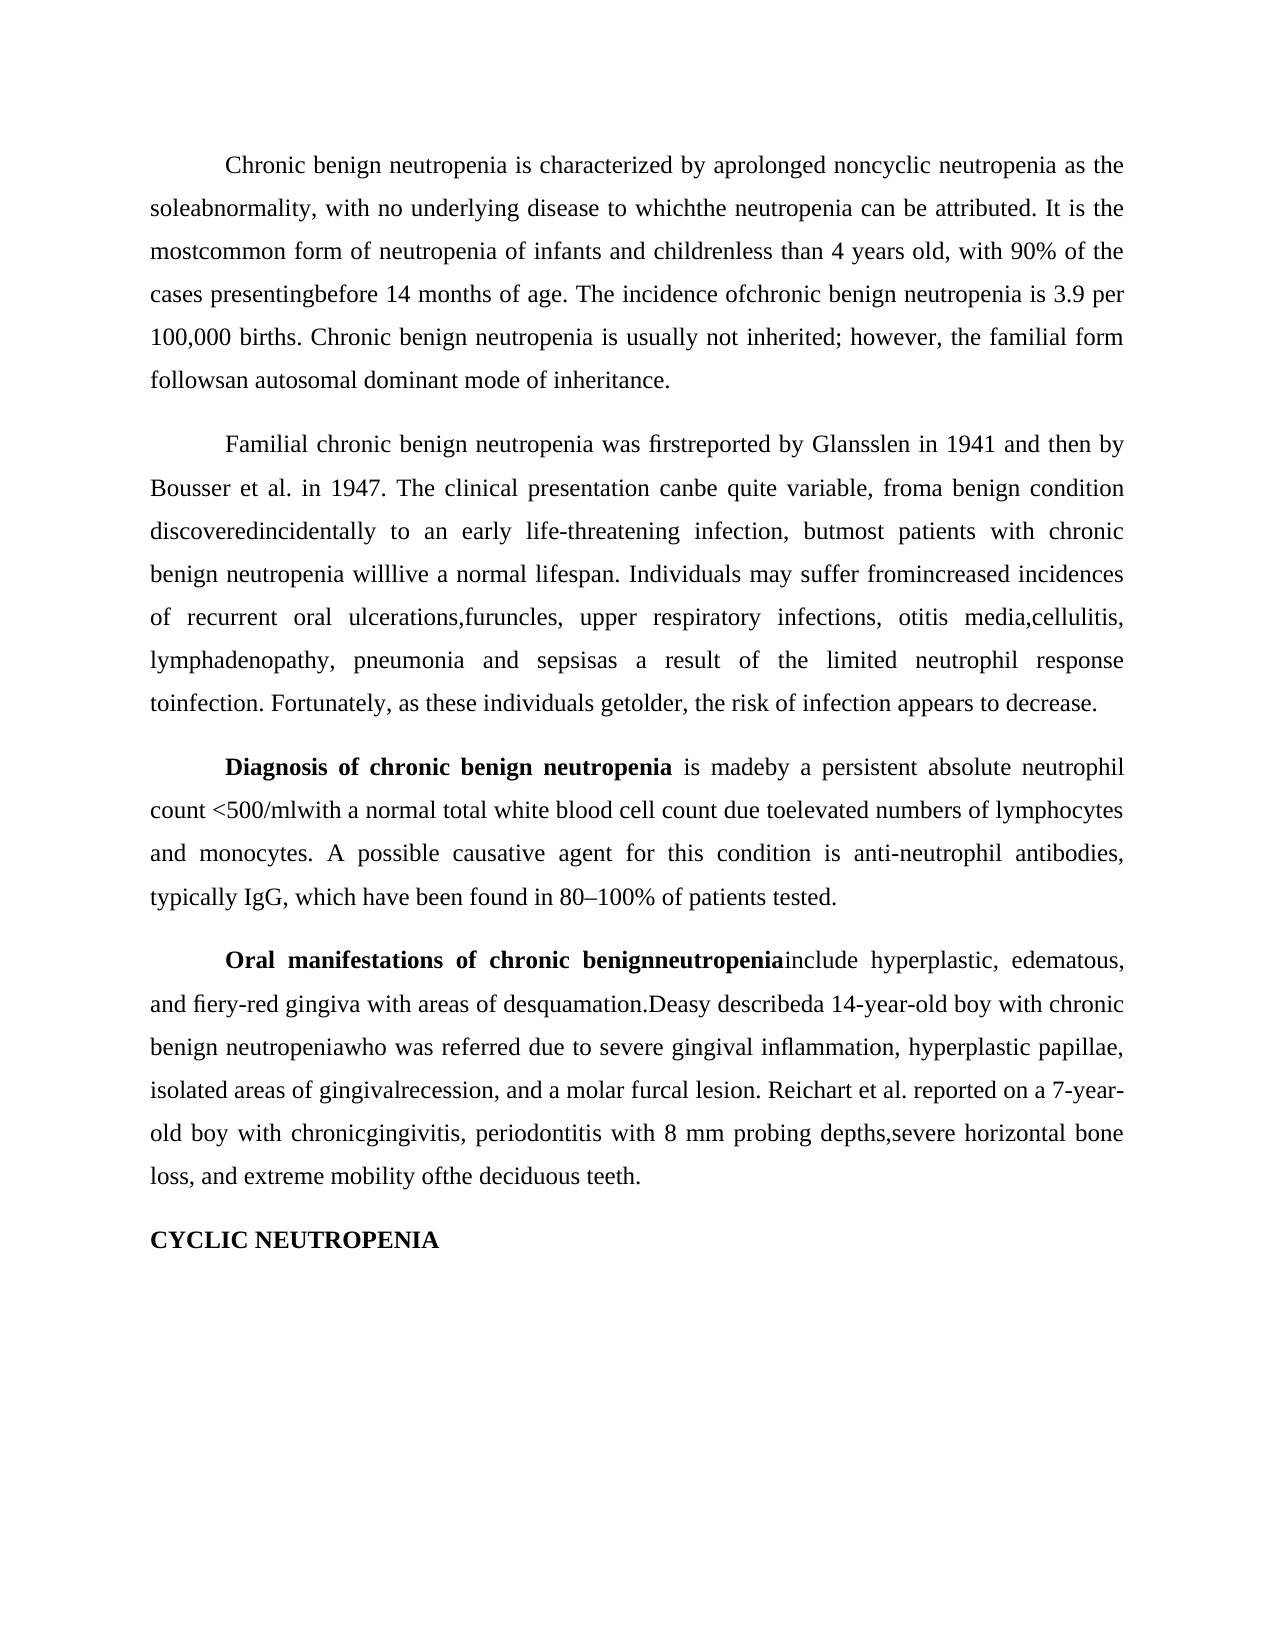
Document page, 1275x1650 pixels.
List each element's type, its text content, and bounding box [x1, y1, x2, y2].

text CYCLIC NEUTROPENIA [150, 1225, 1125, 1254]
text Familial chronic benign neutropenia was ﬁrstreported by Glansslen in 1941 and then by Bousser et al. in 1947. The clinical presentation canbe quite variable, froma benign condition discoveredincidentally to an early life-threatening infection, butmost patients with chronic benign neutropenia willlive a normal lifespan. Individuals may suffer fromincreased incidences of recurrent oral ulcerations,furuncles, upper respiratory infections, otitis media,cellulitis, lymphadenopathy, pneumonia and sepsisas a result of the limited neutrophil response toinfection. Fortunately, as these individuals getolder, the risk of infection appears to decrease. [150, 429, 1125, 717]
text Diagnosis of chronic benign neutropenia is madeby a persistent absolute neutrophil count <500/mlwith a normal total white blood cell count due toelevated numbers of lymphocytes and monocytes. A possible causative agent for this condition is anti-neutrophil antibodies, typically IgG, which have been found in 80–100% of patients tested. [150, 752, 1125, 910]
text Oral manifestations of chronic benignneutropeniainclude hyperplastic, edematous, and ﬁery-red gingiva with areas of desquamation.Deasy describeda 14-year-old boy with chronic benign neutropeniawho was referred due to severe gingival inﬂammation, hyperplastic papillae, isolated areas of gingivalrecession, and a molar furcal lesion. Reichart et al. reported on a 7-year-old boy with chronicgingivitis, periodontitis with 8 mm probing depths,severe horizontal bone loss, and extreme mobility ofthe deciduous teeth. [150, 946, 1125, 1190]
text Chronic benign neutropenia is characterized by aprolonged noncyclic neutropenia as the soleabnormality, with no underlying disease to whichthe neutropenia can be attributed. It is the mostcommon form of neutropenia of infants and childrenless than 4 years old, with 90% of the cases presentingbefore 14 months of age. The incidence ofchronic benign neutropenia is 3.9 per 100,000 births. Chronic benign neutropenia is usually not inherited; however, the familial form followsan autosomal dominant mode of inheritance. [150, 150, 1125, 394]
